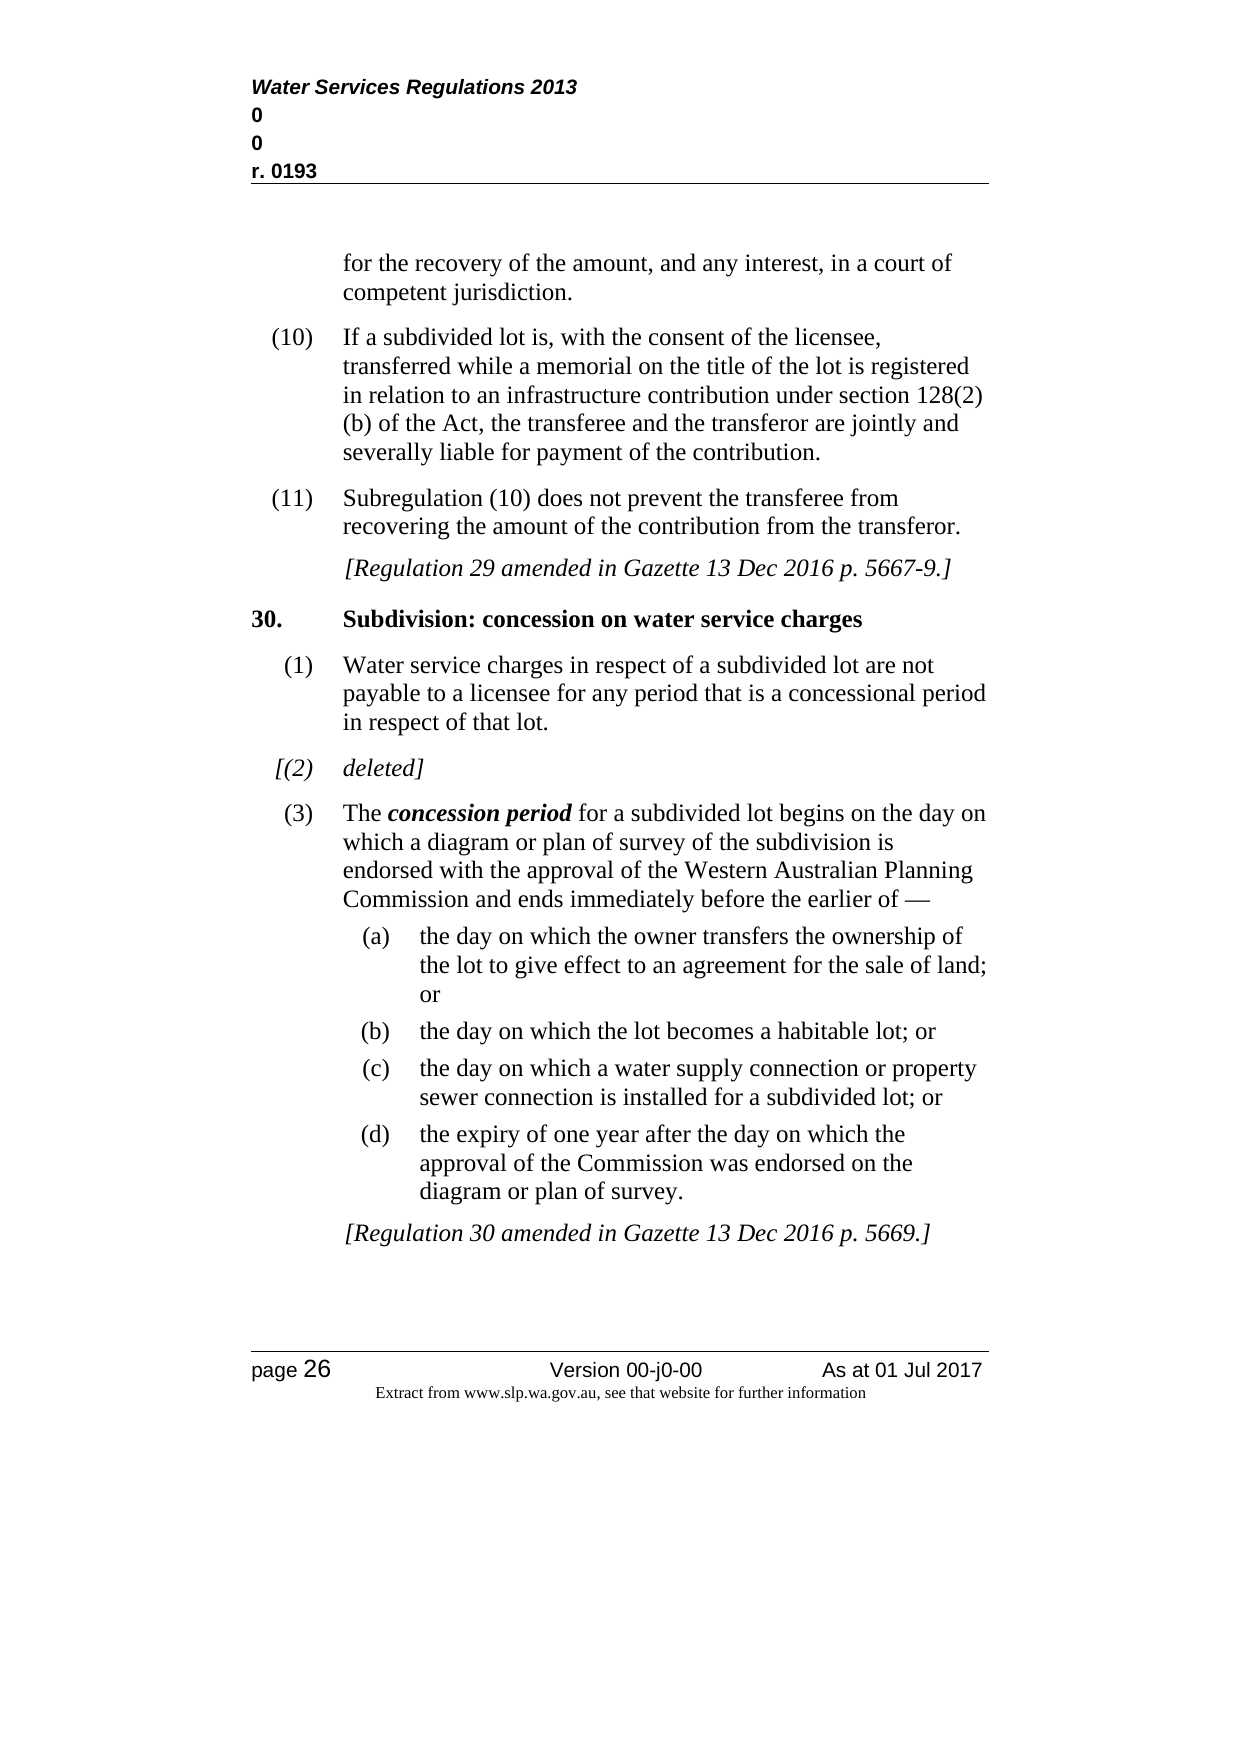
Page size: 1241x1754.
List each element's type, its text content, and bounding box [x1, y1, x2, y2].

text (a) the day on which the owner transfers the ownership of the lot to give effect to an agreement for the sale of land; or [251, 921, 989, 1008]
text (c) the day on which a water supply connection or property sewer connection is installed for a subdivided lot; or [251, 1053, 989, 1111]
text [251, 248, 989, 306]
text (b) the day on which the lot becomes a habitable lot; or [251, 1016, 989, 1045]
text (10) If a subdivided lot is, with the consent of the licensee, transferred while a memorial on the title of the lot is registered in relation to an infrastructure contribution under section 128(2)(b) of the Act, the transferee and the transferor are jointly and severally liable for payment of the contribution. [251, 322, 989, 466]
text [(2) deleted] [251, 753, 989, 781]
subtitle 30. Subdivision: concession on water service charges [251, 604, 989, 633]
text (1) Water service charges in respect of a subdivided lot are not payable to a licensee for any period that is a concessional period in respect of that lot. [251, 650, 989, 736]
text (d) the expiry of one year after the day on which the approval of the Commission was endorsed on the diagram or plan of survey. [251, 1119, 989, 1205]
text (3) The concession period for a subdivided lot begins on the day on which a diagram or plan of survey of the subdivision is endorsed with the approval of the Western Australian Planning Commission and ends immediately before the earlier of — [251, 798, 989, 913]
text [Regulation 30 amended in Gazette 13 Dec 2016 p. 5669.] [251, 1218, 989, 1246]
text [Regulation 29 amended in Gazette 13 Dec 2016 p. 5667-9.] [251, 553, 989, 581]
text (11) Subregulation (10) does not prevent the transferee from recovering the amount of the contribution from the transferor. [251, 483, 989, 540]
